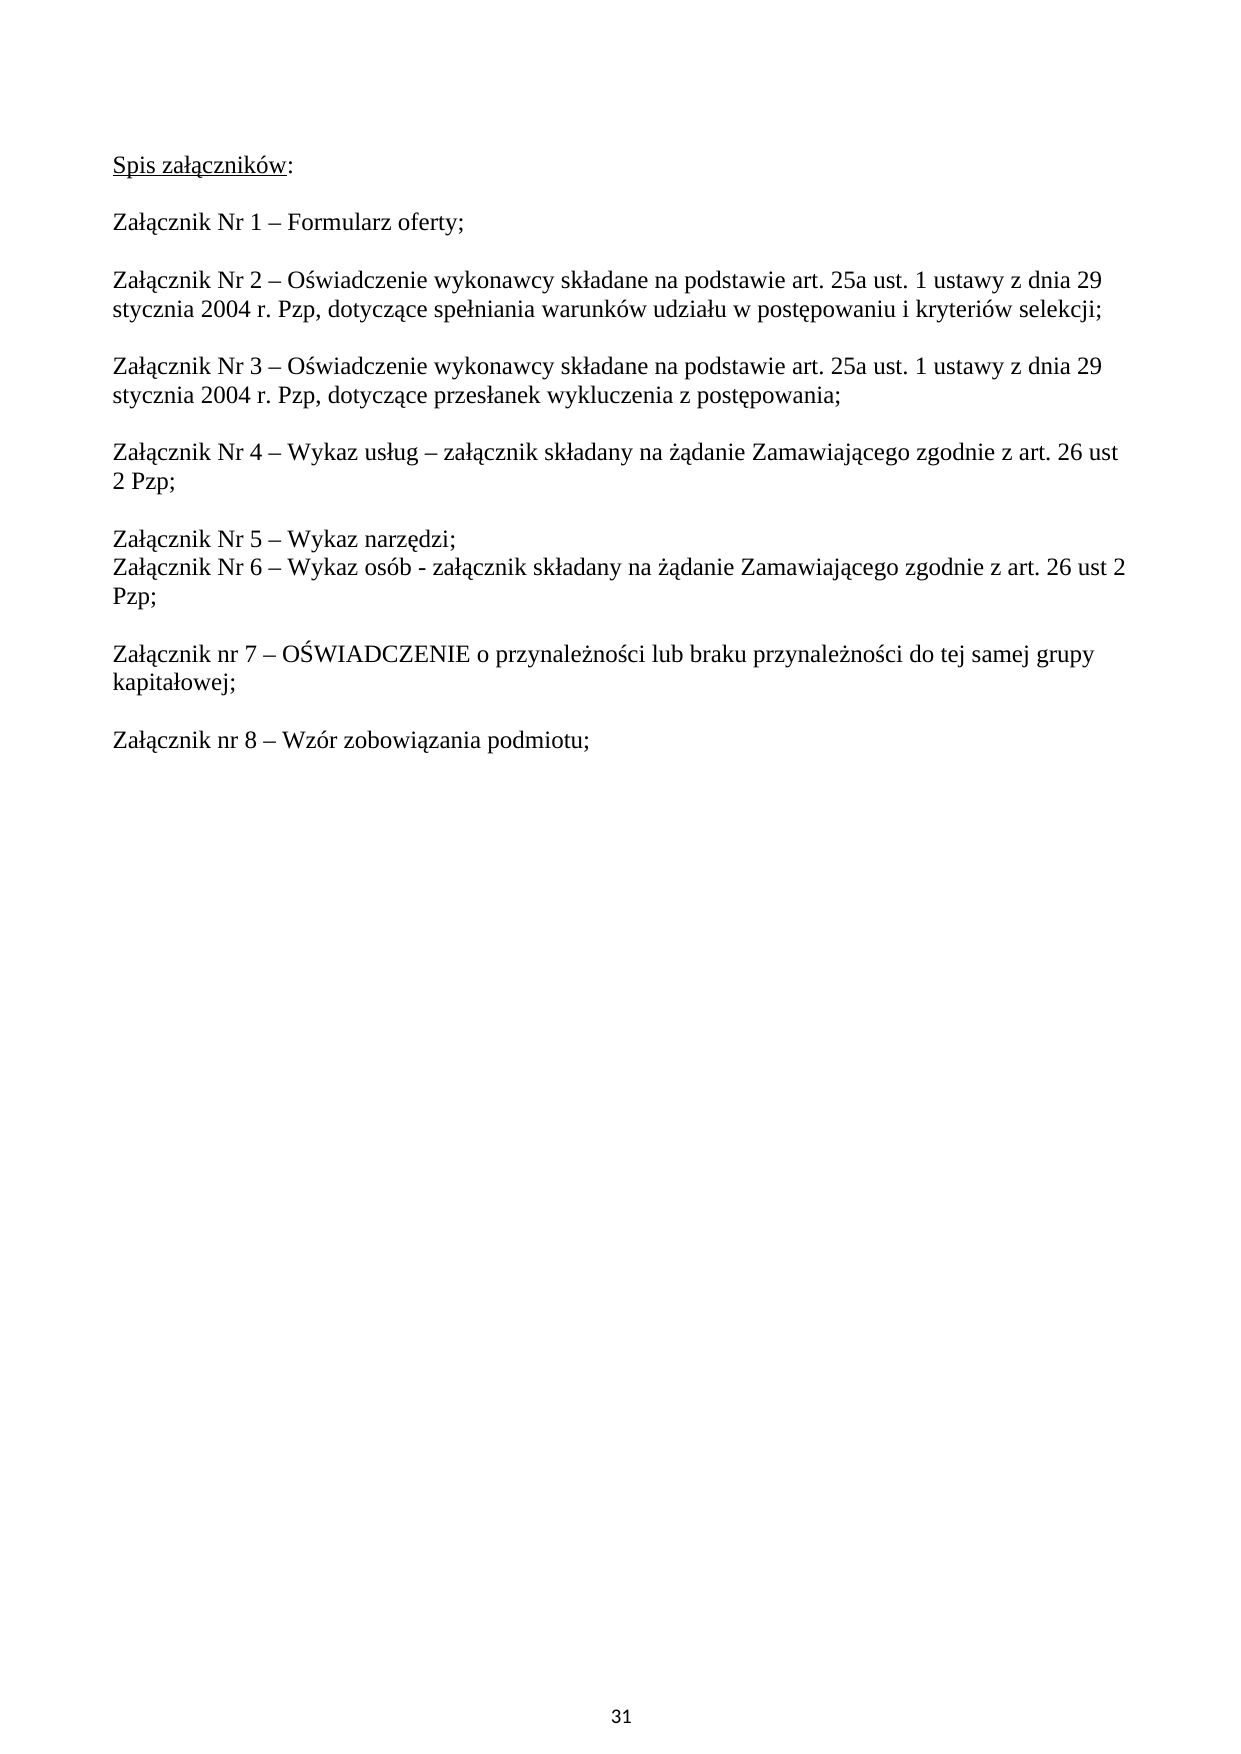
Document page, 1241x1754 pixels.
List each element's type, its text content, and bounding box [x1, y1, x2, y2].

text Załącznik Nr 1 – Formularz oferty; [112, 207, 1130, 236]
text Załącznik Nr 4 – Wykaz usług – załącznik składany na żądanie Zamawiającego zgodnie z art. 26 ust 2 Pzp; [112, 437, 1130, 495]
text Załącznik Nr 3 – Oświadczenie wykonawcy składane na podstawie art. 25a ust. 1 ustawy z dnia 29 stycznia 2004 r. Pzp, dotyczące przesłanek wykluczenia z postępowania; [112, 351, 1130, 409]
text Załącznik Nr 2 – Oświadczenie wykonawcy składane na podstawie art. 25a ust. 1 ustawy z dnia 29 stycznia 2004 r. Pzp, dotyczące spełniania warunków udziału w postępowaniu i kryteriów selekcji; [112, 265, 1130, 322]
text Załącznik Nr 5 – Wykaz narzędzi; [112, 524, 1130, 552]
text Spis załączników: [112, 150, 1130, 179]
text Załącznik Nr 6 – Wykaz osób - załącznik składany na żądanie Zamawiającego zgodnie z art. 26 ust 2 Pzp; [112, 552, 1130, 610]
text Załącznik nr 8 – Wzór zobowiązania podmiotu; [112, 725, 1130, 754]
text Załącznik nr 7 – OŚWIADCZENIE o przynależności lub braku przynależności do tej samej grupy kapitałowej; [112, 639, 1130, 696]
